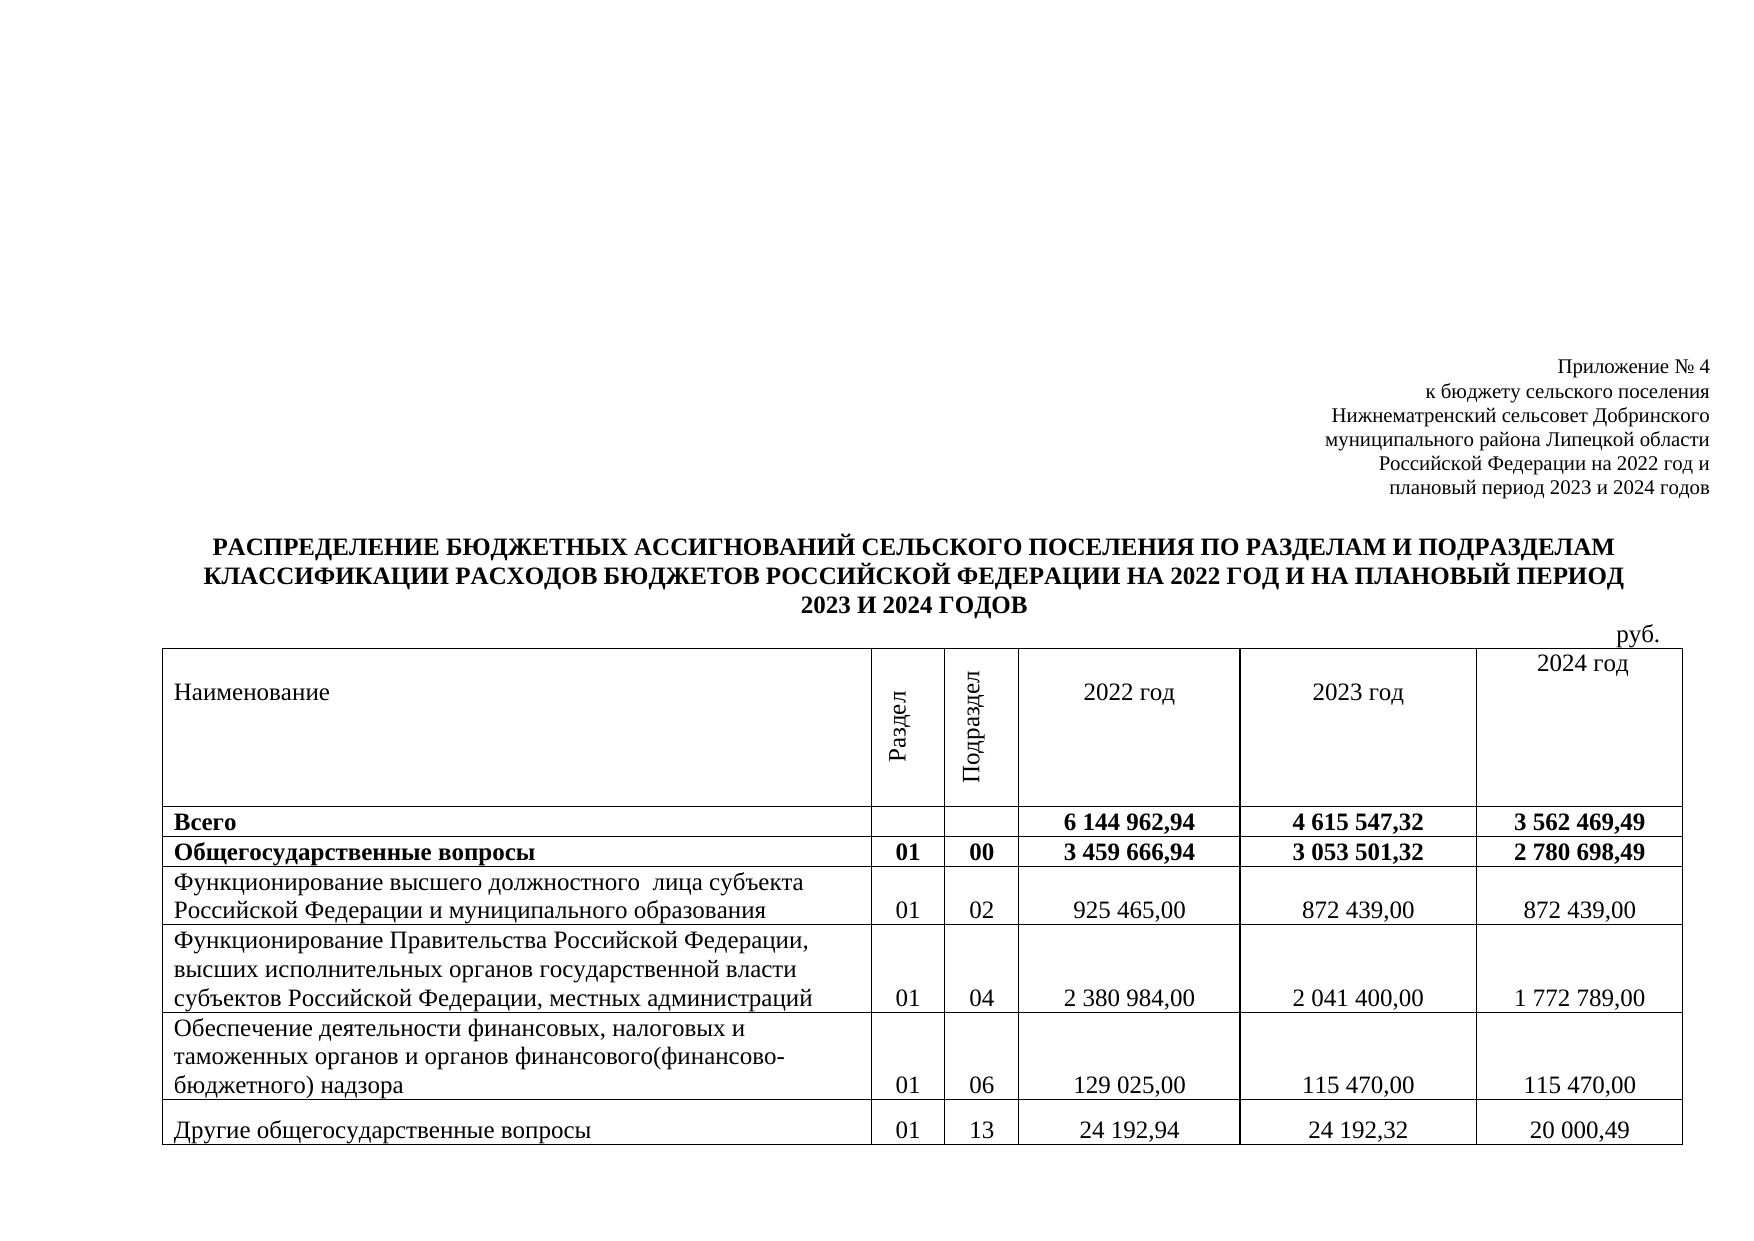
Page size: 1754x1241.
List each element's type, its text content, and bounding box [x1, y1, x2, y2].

table_cell 872 439,00 [1241, 867, 1476, 924]
table_cell [945, 807, 1018, 836]
text к бюджету сельского поселения [118, 378, 1710, 403]
table_cell 115 470,00 [1241, 1013, 1476, 1099]
table_header Наименование [163, 649, 871, 806]
table_cell 06 [945, 1013, 1018, 1099]
table_cell 24 192,94 [1019, 1100, 1239, 1144]
table_cell 04 [945, 925, 1018, 1012]
table_cell 6 144 962,94 [1019, 807, 1239, 836]
table_cell Функционирование Правительства Российской Федерации, высших исполнительных органов государственной власти субъектов Российской Федерации, местных администраций [163, 925, 871, 1012]
text муниципального района Липецкой области [118, 427, 1710, 451]
table_cell Другие общегосударственные вопросы [163, 1100, 871, 1144]
text Нижнематренский сельсовет Добринского [118, 403, 1710, 427]
text Приложение № 4 [118, 354, 1710, 378]
table_cell 13 [945, 1100, 1018, 1144]
table_cell [872, 807, 944, 836]
text РАСПРЕДЕЛЕНИЕ БЮДЖЕТНЫХ АССИГНОВАНИЙ СЕЛЬСКОГО ПОСЕЛЕНИЯ ПО РАЗДЕЛАМ И ПОДРАЗДЕЛАМ КЛАССИФИКАЦИИ РАСХОДОВ БЮДЖЕТОВ РОССИЙСКОЙ ФЕДЕРАЦИИ НА 2022 ГОД И НА ПЛАНОВЫЙ ПЕРИОД 2023 И 2024 ГОДОВ [118, 532, 1710, 619]
table_cell 20 000,49 [1477, 1100, 1682, 1144]
table_cell Общегосударственные вопросы [163, 837, 871, 866]
table_cell Обеспечение деятельности финансовых, налоговых и таможенных органов и органов финансового(финансово-бюджетного) надзора [163, 1013, 871, 1099]
table_header Раздел [872, 649, 944, 806]
table_cell 2 041 400,00 [1241, 925, 1476, 1012]
table_cell Функционирование высшего должностного лица субъекта Российской Федерации и муниципального образования [163, 867, 871, 924]
table_cell 3 459 666,94 [1019, 837, 1239, 866]
table_header 2022 год [1019, 649, 1239, 806]
table_cell 129 025,00 [1019, 1013, 1239, 1099]
table_header 2023 год [1241, 649, 1476, 806]
table_cell 01 [872, 1013, 944, 1099]
table_cell Всего [163, 807, 871, 836]
table_cell 925 465,00 [1019, 867, 1239, 924]
table_cell 00 [945, 837, 1018, 866]
table_cell 2 380 984,00 [1019, 925, 1239, 1012]
table_cell 2 780 698,49 [1477, 837, 1682, 866]
text руб. [118, 619, 1710, 647]
table_header 2024 год [1477, 649, 1682, 806]
table_cell 1 772 789,00 [1477, 925, 1682, 1012]
text Российской Федерации на 2022 год и [118, 451, 1710, 475]
table_cell 4 615 547,32 [1241, 807, 1476, 836]
table_cell 872 439,00 [1477, 867, 1682, 924]
table_cell 3 053 501,32 [1241, 837, 1476, 866]
table_cell 115 470,00 [1477, 1013, 1682, 1099]
table_cell 01 [872, 1100, 944, 1144]
table_header Подраздел [945, 649, 1018, 806]
table_cell 01 [872, 925, 944, 1012]
table_cell 01 [872, 867, 944, 924]
table_cell 01 [872, 837, 944, 866]
table_cell 24 192,32 [1241, 1100, 1476, 1144]
text плановый период 2023 и 2024 годов [118, 475, 1710, 499]
table_cell 3 562 469,49 [1477, 807, 1682, 836]
table_cell 02 [945, 867, 1018, 924]
